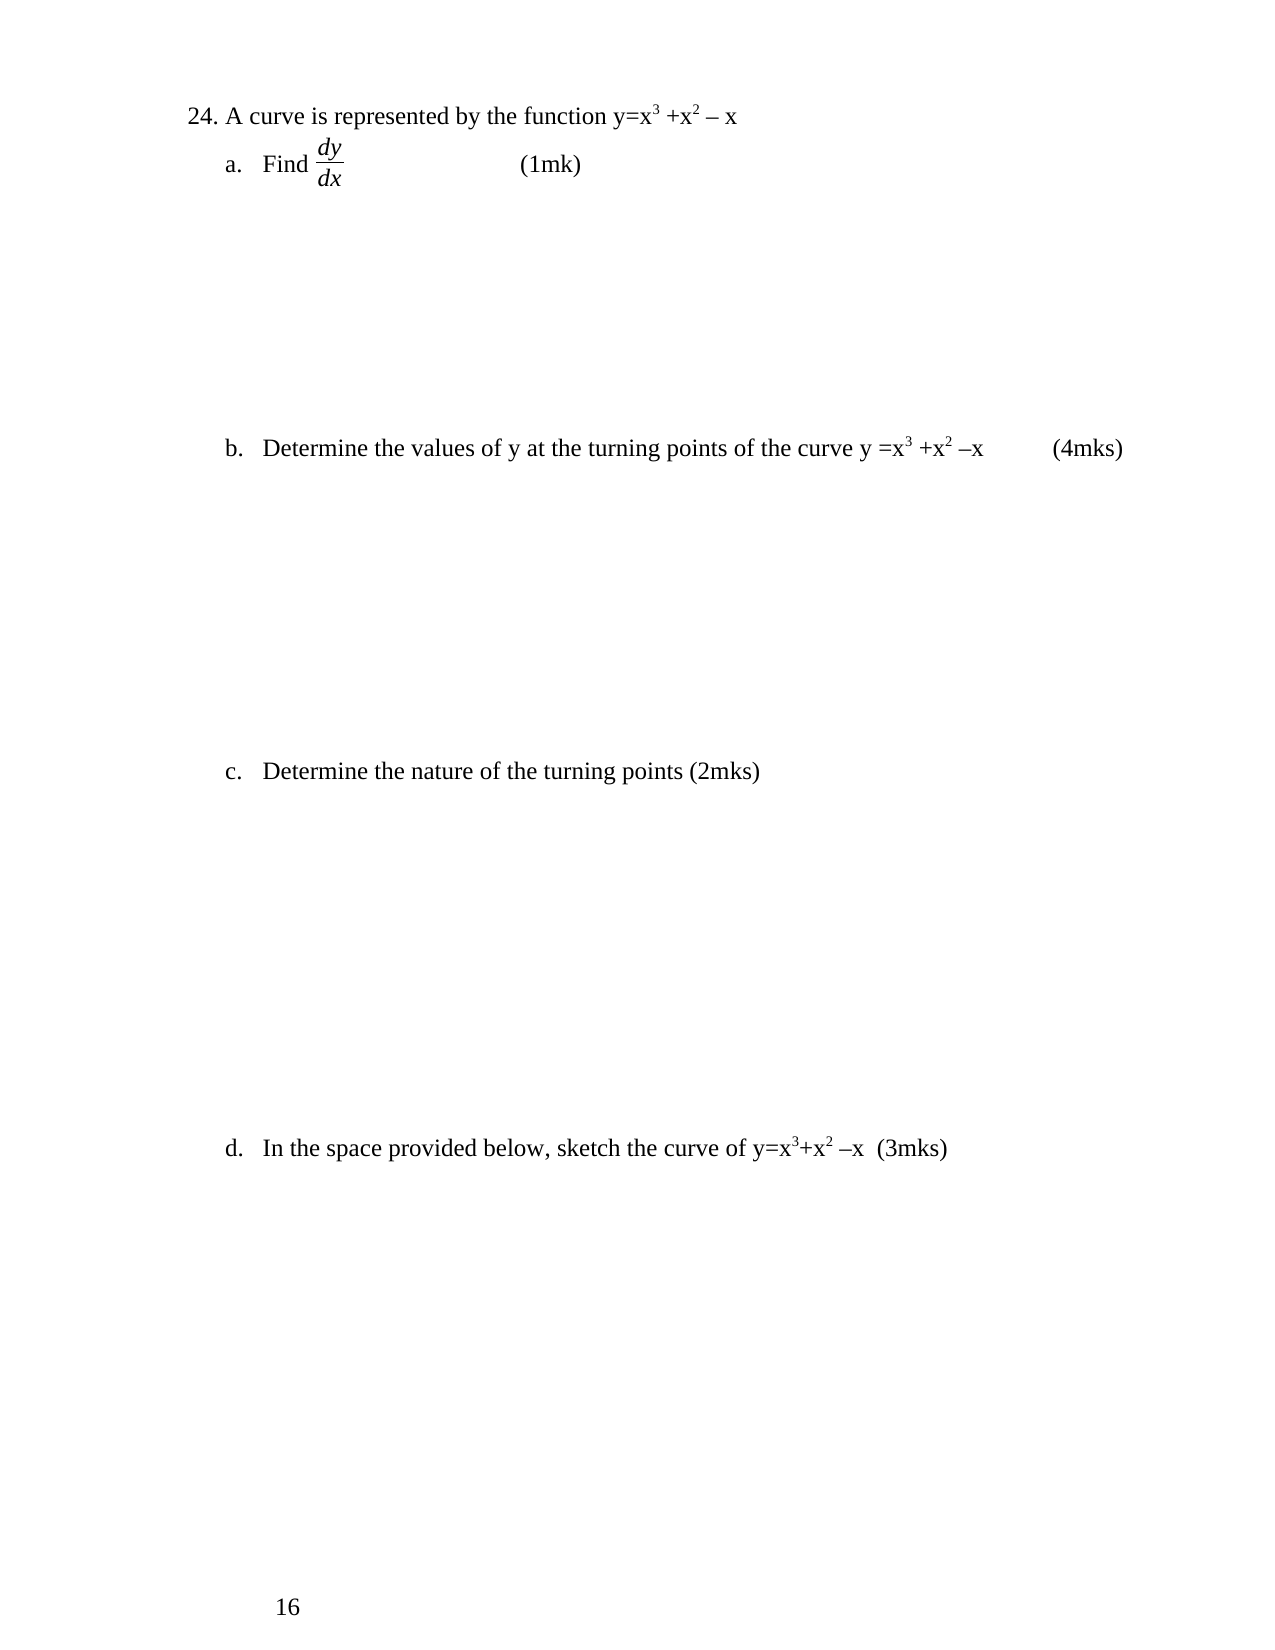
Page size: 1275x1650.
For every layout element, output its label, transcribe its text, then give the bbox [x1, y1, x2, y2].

list A curve is represented by the function y=x3 +x2 – x [187, 101, 1191, 129]
text 16 [150, 1592, 1191, 1621]
list In the space provided below, sketch the curve of y=x3+x2 –x (3mks) [225, 1133, 1191, 1162]
list Find (1mk) [225, 134, 1191, 193]
list Determine the nature of the turning points (2mks) [225, 756, 1191, 785]
list Determine the values of y at the turning points of the curve y =x3 +x2 –x (4mks) [225, 433, 1191, 462]
